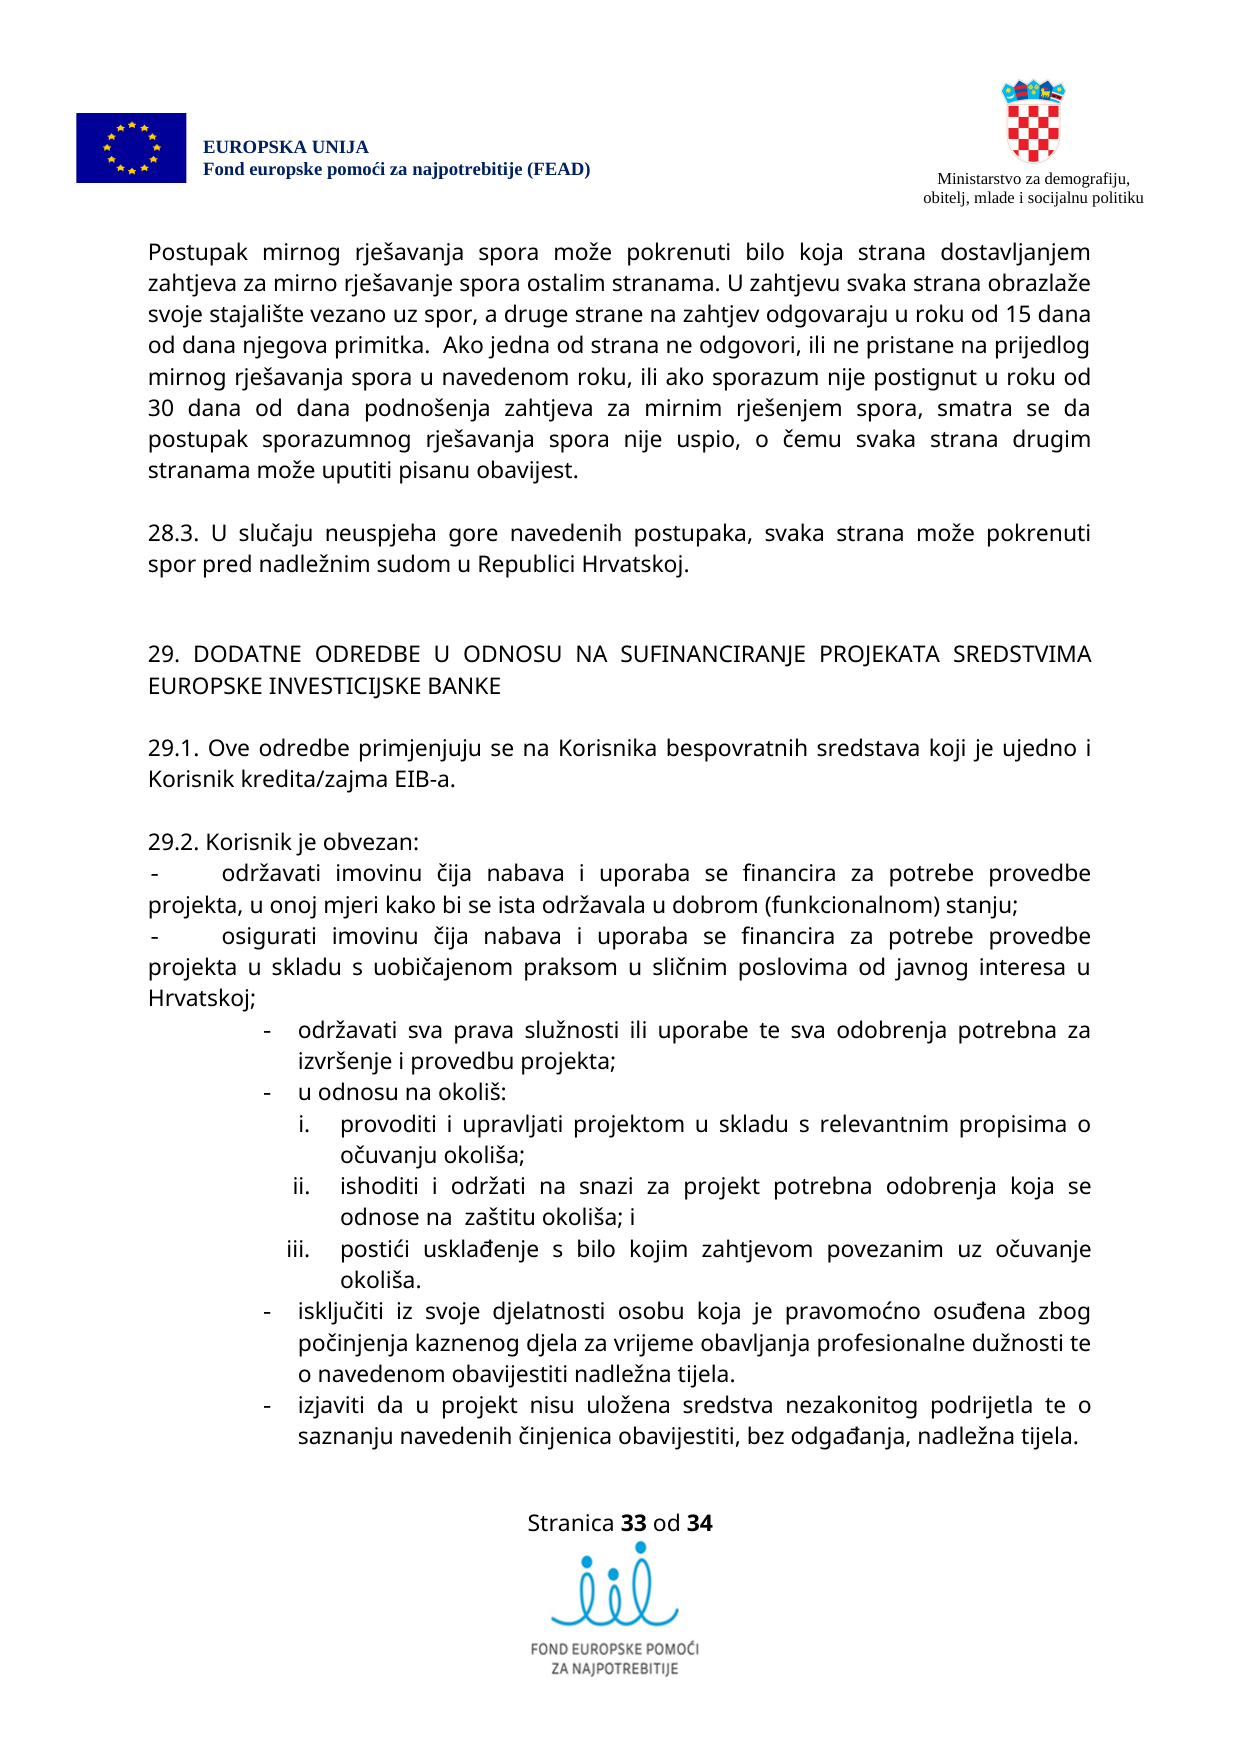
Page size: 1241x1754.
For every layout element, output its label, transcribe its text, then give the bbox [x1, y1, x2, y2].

text 28.3. U slučaju neuspjeha gore navedenih postupaka, svaka strana može pokrenuti spor pred nadležnim sudom u Republici Hrvatskoj. [148, 517, 1092, 579]
list održavati imovinu čija nabava i uporaba se financira za potrebe provedbe projekta, u onoj mjeri kako bi se ista održavala u dobrom (funkcionalnom) stanju; [148, 857, 1092, 920]
list isključiti iz svoje djelatnosti osobu koja je pravomoćno osuđena zbog počinjenja kaznenog djela za vrijeme obavljanja profesionalne dužnosti te o navedenom obavijestiti nadležna tijela. [260, 1295, 1092, 1389]
picture [76, 113, 187, 183]
picture [965, 73, 1102, 169]
list osigurati imovinu čija nabava i uporaba se financira za potrebe provedbe projekta u skladu s uobičajenom praksom u sličnim poslovima od javnog interesa u Hrvatskoj; [148, 920, 1092, 1014]
list provoditi i upravljati projektom u skladu s relevantnim propisima o očuvanju okoliša; [310, 1108, 1092, 1170]
list postići usklađenje s bilo kojim zahtjevom povezanim uz očuvanje okoliša. [310, 1233, 1092, 1295]
list održavati sva prava služnosti ili uporabe te sva odobrenja potrebna za izvršenje i provedbu projekta; [260, 1014, 1092, 1076]
list u odnosu na okoliš: [260, 1076, 1092, 1108]
list ishoditi i održati na snazi za projekt potrebna odobrenja koja se odnose na zaštitu okoliša; i [310, 1170, 1092, 1233]
picture [493, 1538, 747, 1681]
text 29. DODATNE ODREDBE U ODNOSU NA SUFINANCIRANJE PROJEKATA SREDSTVIMA EUROPSKE INVESTICIJSKE BANKE [148, 638, 1092, 701]
text 29.2. Korisnik je obvezan: [148, 826, 1092, 857]
text 29.1. Ove odredbe primjenjuju se na Korisnika bespovratnih sredstava koji je ujedno i Korisnik kredita/zajma EIB-a. [148, 732, 1092, 795]
list izjaviti da u projekt nisu uložena sredstva nezakonitog podrijetla te o saznanju navedenih činjenica obavijestiti, bez odgađanja, nadležna tijela. [260, 1389, 1092, 1452]
